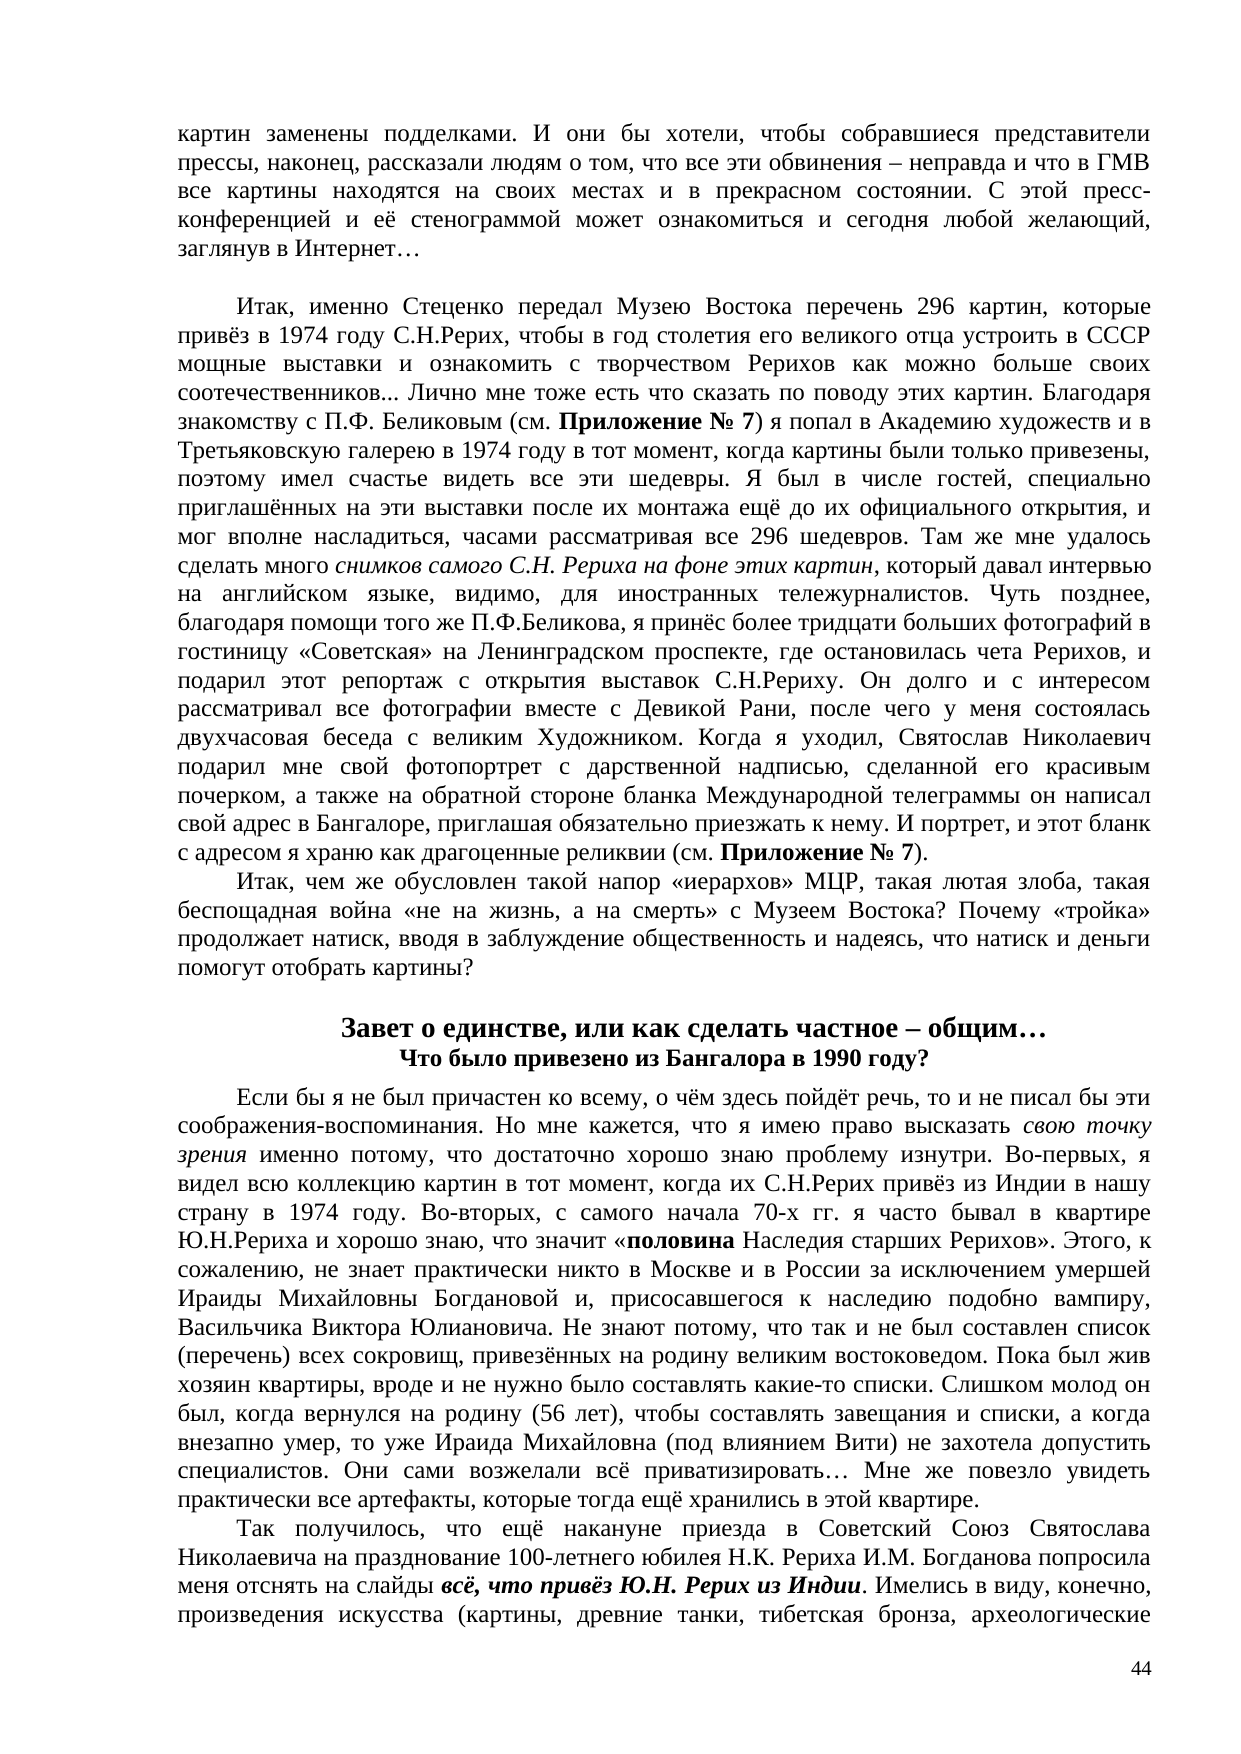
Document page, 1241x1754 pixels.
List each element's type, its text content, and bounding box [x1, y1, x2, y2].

text Что было привезено из Бангалора в 1990 году? [177, 1043, 1152, 1072]
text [177, 118, 1152, 262]
text Итак, чем же обусловлен такой напор «иерархов» МЦР, такая лютая злоба, такая беспощадная война «не на жизнь, а на смерть» с Музеем Востока? Почему «тройка» продолжает натиск, вводя в заблуждение общественность и надеясь, что натиск и деньги помогут отобрать картины? [177, 866, 1152, 981]
text Если бы я не был причастен ко всему, о чём здесь пойдёт речь, то и не писал бы эти соображения-воспоминания. Но мне кажется, что я имею право высказать свою точку зрения именно потому, что достаточно хорошо знаю проблему изнутри. Во-первых, я видел всю коллекцию картин в тот момент, когда их С.Н.Рерих привёз из Индии в нашу страну в 1974 году. Во-вторых, с самого начала 70-х гг. я часто бывал в квартире Ю.Н.Рериха и хорошо знаю, что значит «половина Наследия старших Рерихов». Этого, к сожалению, не знает практически никто в Москве и в России за исключением умершей Ираиды Михайловны Богдановой и, присосавшегося к наследию подобно вампиру, Васильчика Виктора Юлиановича. Не знают потому, что так и не был составлен список (перечень) всех сокровищ, привезённых на родину великим востоковедом. Пока был жив хозяин квартиры, вроде и не нужно было составлять какие-то списки. Слишком молод он был, когда вернулся на родину (56 лет), чтобы составлять завещания и списки, а когда внезапно умер, то уже Ираида Михайловна (под влиянием Вити) не захотела допустить специалистов. Они сами возжелали всё приватизировать… Мне же повезло увидеть практически все артефакты, которые тогда ещё хранились в этой квартире. [177, 1082, 1152, 1513]
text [177, 1513, 1152, 1628]
text Итак, именно Стеценко передал Музею Востока перечень 296 картин, которые привёз в 1974 году С.Н.Рерих, чтобы в год столетия его великого отца устроить в СССР мощные выставки и ознакомить с творчеством Рерихов как можно больше своих соотечественников... Лично мне тоже есть что сказать по поводу этих картин. Благодаря знакомству с П.Ф. Беликовым (см. Приложение № 7) я попал в Академию художеств и в Третьяковскую галерею в 1974 году в тот момент, когда картины были только привезены, поэтому имел счастье видеть все эти шедевры. Я был в числе гостей, специально приглашённых на эти выставки после их монтажа ещё до их официального открытия, и мог вполне насладиться, часами рассматривая все 296 шедевров. Там же мне удалось сделать много снимков самого С.Н. Рериха на фоне этих картин, который давал интервью на английском языке, видимо, для иностранных тележурналистов. Чуть позднее, благодаря помощи того же П.Ф.Беликова, я принёс более тридцати больших фотографий в гостиницу «Советская» на Ленинградском проспекте, где остановилась чета Рерихов, и подарил этот репортаж с открытия выставок С.Н.Рериху. Он долго и с интересом рассматривал все фотографии вместе с Девикой Рани, после чего у меня состоялась двухчасовая беседа с великим Художником. Когда я уходил, Святослав Николаевич подарил мне свой фотопортрет с дарственной надписью, сделанной его красивым почерком, а также на обратной стороне бланка Международной телеграммы он написал свой адрес в Бангалоре, приглашая обязательно приезжать к нему. И портрет, и этот бланк с адресом я храню как драгоценные реликвии (см. Приложение № 7). [177, 291, 1152, 866]
text Завет о единстве, или как сделать частное – общим… [177, 1010, 1152, 1043]
